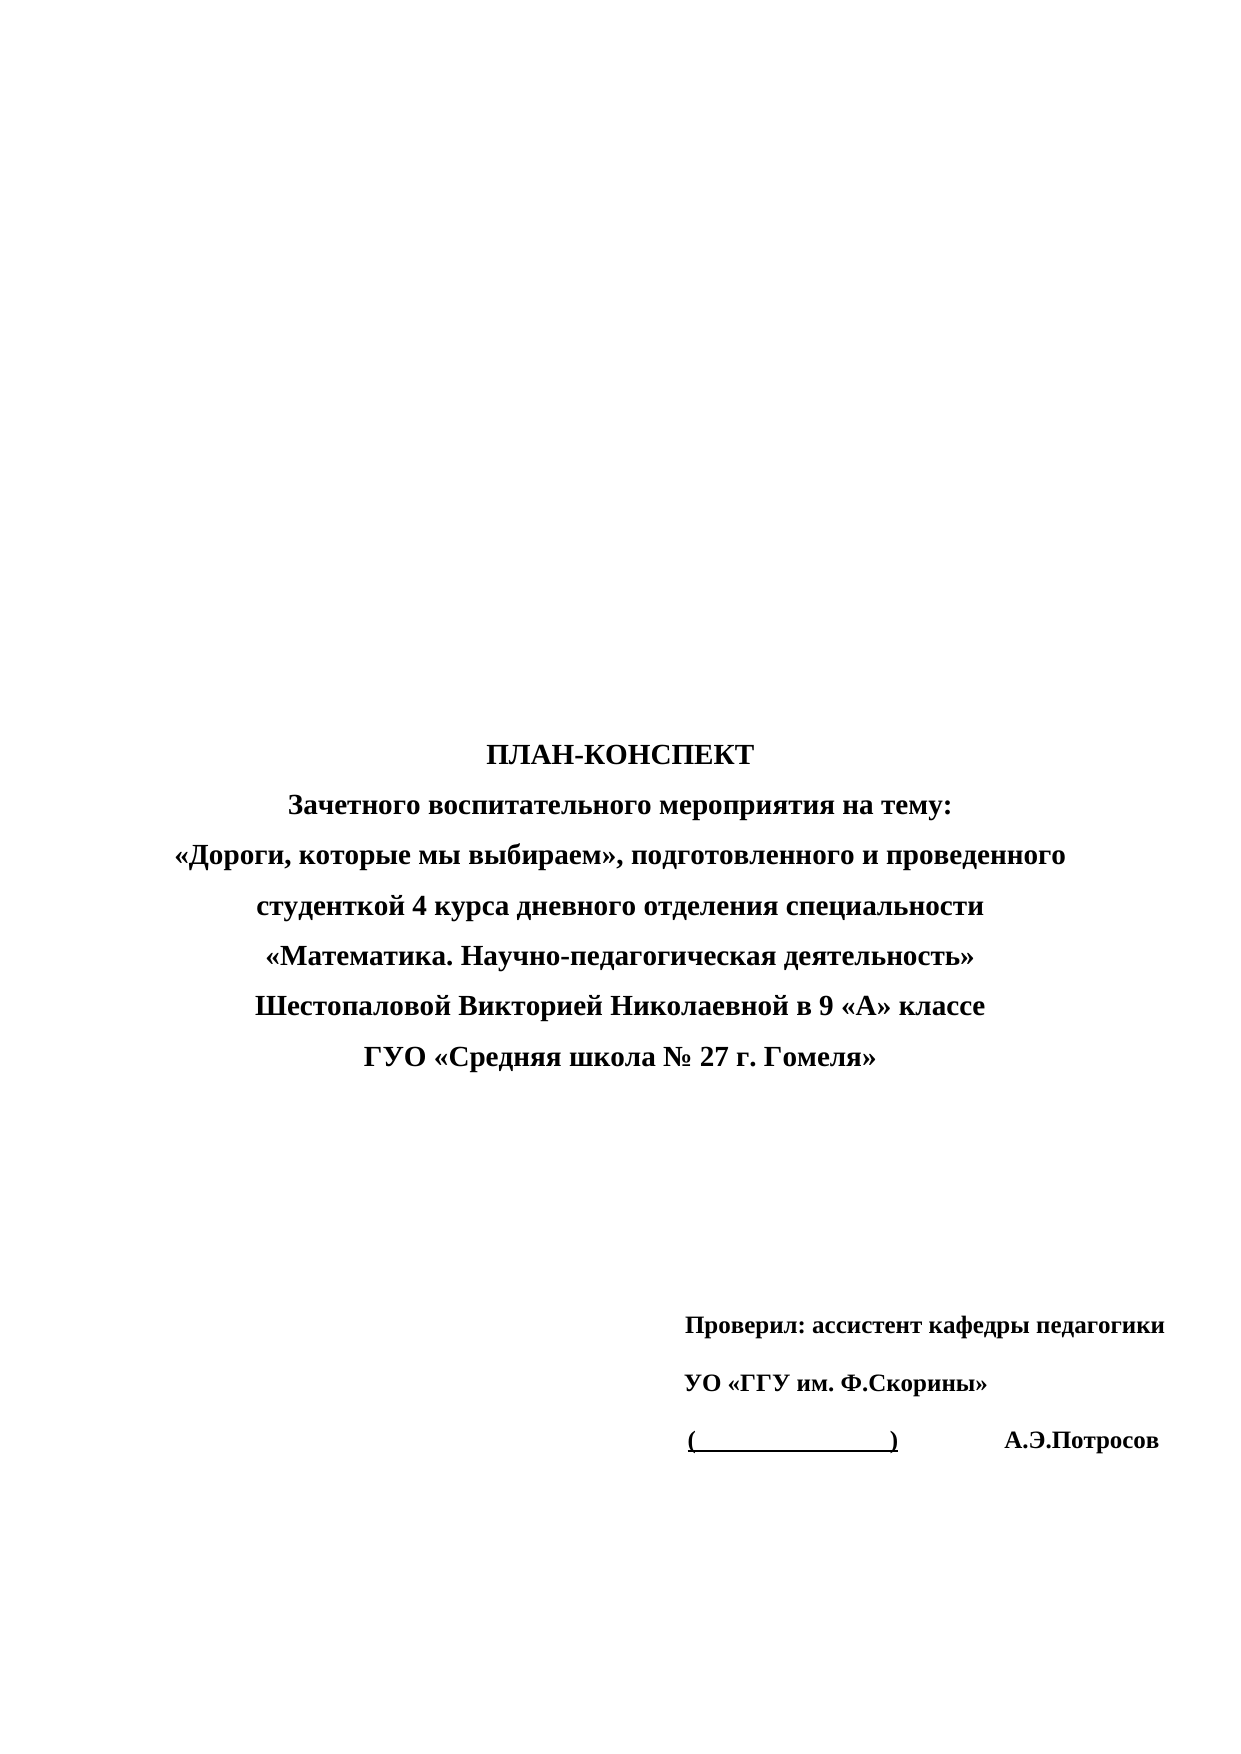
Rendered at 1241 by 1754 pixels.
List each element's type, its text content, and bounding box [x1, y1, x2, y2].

text ( ) А.Э.Потросов [75, 1425, 1165, 1454]
text Проверил: ассистент кафедры педагогики [75, 1310, 1165, 1339]
text «Математика. Научно-педагогическая деятельность» [75, 938, 1165, 972]
text ГУО «Средняя школа № 27 г. Гомеля» [75, 1039, 1165, 1072]
text ПЛАН-КОНСПЕКТ [75, 737, 1165, 770]
text Шестопаловой Викторией Николаевной в 9 «А» классе [75, 988, 1165, 1022]
text «Дороги, которые мы выбираем», подготовленного и проведенного [75, 837, 1165, 871]
text студенткой 4 курса дневного отделения специальности [75, 888, 1165, 921]
text Зачетного воспитательного мероприятия на тему: [75, 787, 1165, 821]
text УО «ГГУ им. Ф.Скорины» [75, 1368, 1165, 1396]
